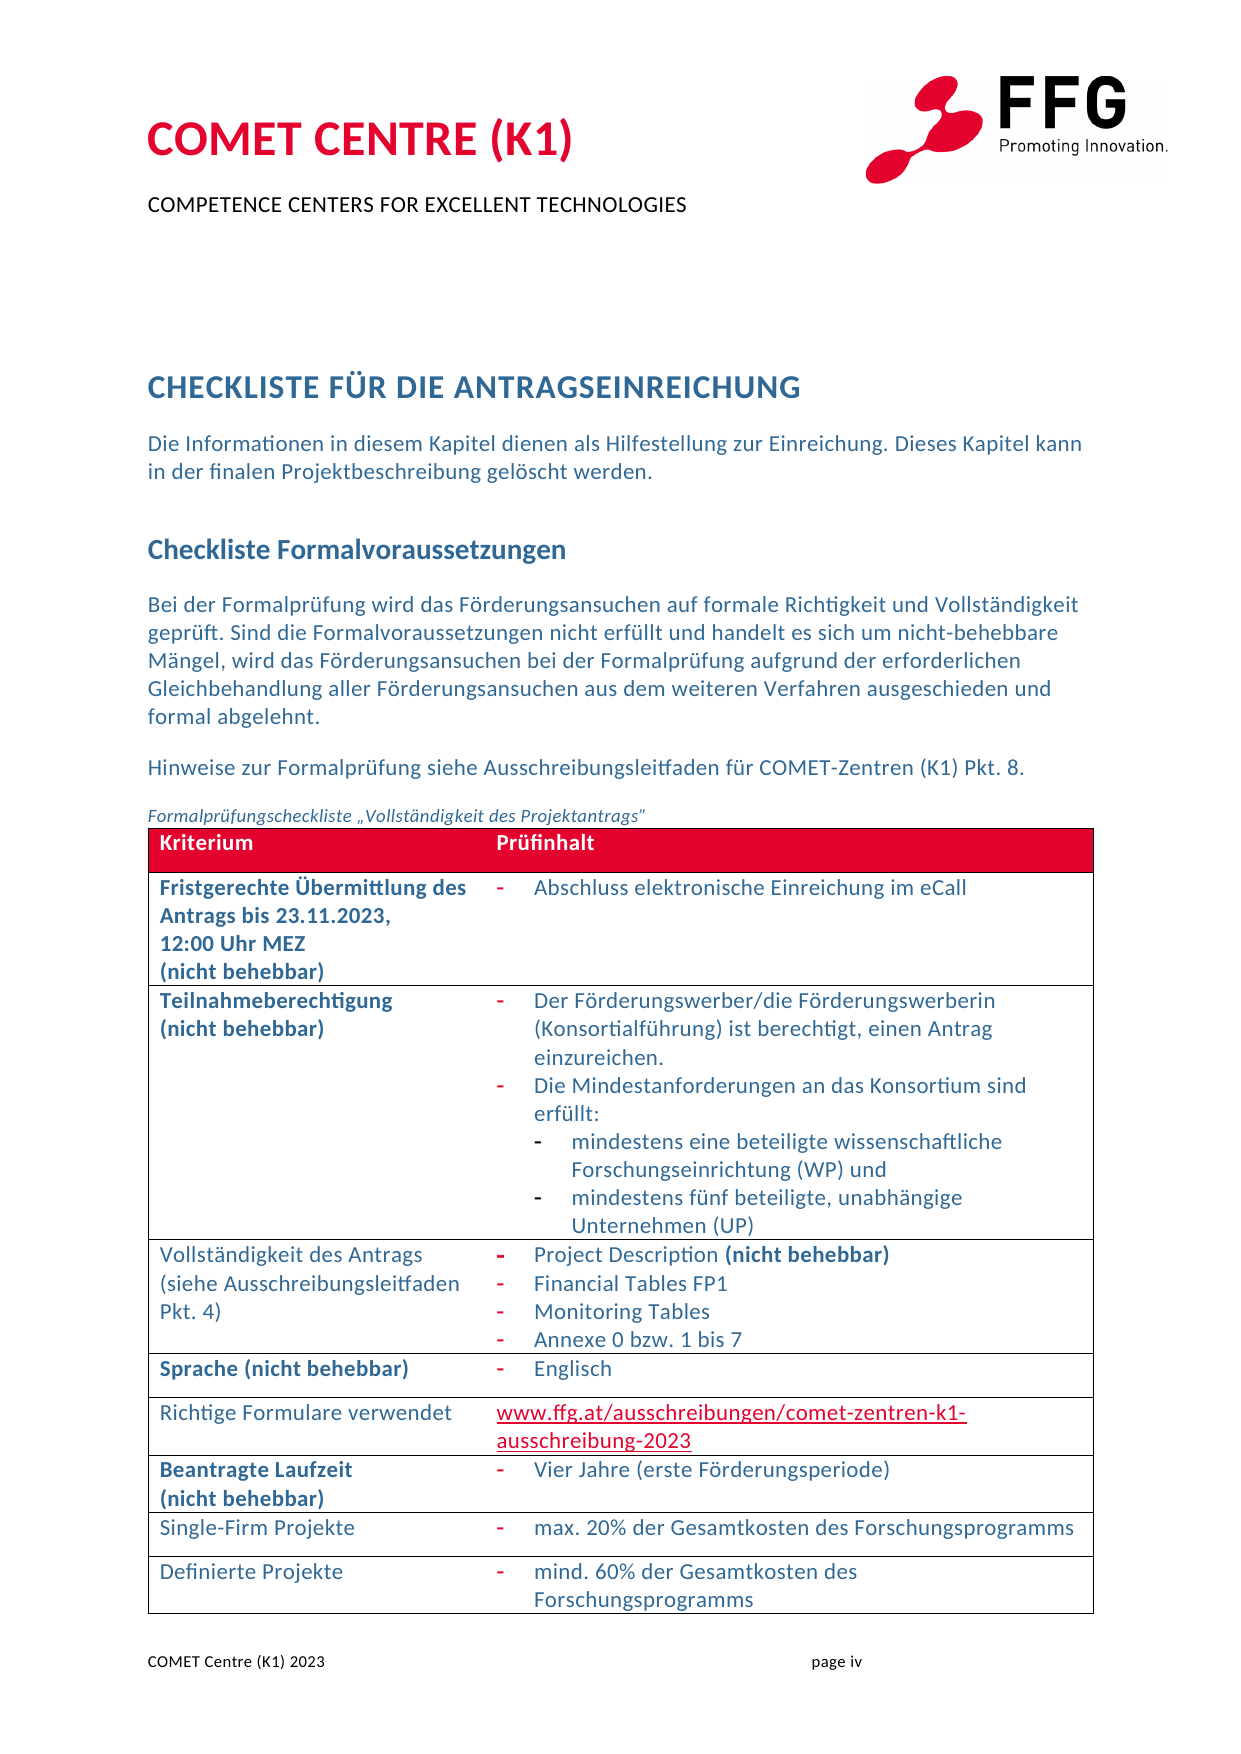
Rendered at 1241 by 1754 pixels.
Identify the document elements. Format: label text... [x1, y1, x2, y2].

table_cell Beantragte Laufzeit (nicht behebbar) [149, 1456, 485, 1512]
table_cell Single-Firm Projekte [149, 1513, 485, 1556]
table_cell Der Förderungswerber/die Förderungswerberin (Konsortialführung) ist berechtigt, einen Antrag einzureichen. Die Mindestanforderungen an das Konsortium sind erfüllt: mindestens eine beteiligte wissenschaftliche Forschungseinrichtung (WP) und mindestens fünf beteiligte, unabhängige Unternehmen (UP) [485, 986, 1093, 1239]
table_cell Richtige Formulare verwendet [149, 1398, 485, 1454]
text Checkliste für die Antragseinreichung [148, 366, 1092, 406]
table_cell Englisch [485, 1354, 1093, 1397]
table_cell max. 20% der Gesamtkosten des Forschungsprogramms [485, 1513, 1093, 1556]
table_header Prüfinhalt [485, 829, 1093, 872]
table_cell Vier Jahre (erste Förderungsperiode) [485, 1456, 1093, 1512]
table_cell Abschluss elektronische Einreichung im eCall [485, 873, 1093, 985]
table_cell Definierte Projekte [149, 1557, 485, 1613]
table_cell mind. 60% der Gesamtkosten des Forschungsprogramms [485, 1557, 1093, 1613]
table_header Kriterium [149, 829, 485, 872]
picture [865, 76, 1168, 184]
text Formalprüfungscheckliste „Vollständigkeit des Projektantrags” [148, 804, 1092, 827]
table_cell Vollständigkeit des Antrags (siehe Ausschreibungsleitfaden Pkt. 4) [149, 1240, 485, 1353]
text Die Informationen in diesem Kapitel dienen als Hilfestellung zur Einreichung. Dieses Kapitel kann in der finalen Projektbeschreibung gelöscht werden. [148, 429, 1092, 486]
table_cell Fristgerechte Übermittlung des Antrags bis 23.11.2023, 12:00 Uhr MEZ (nicht behebbar) [149, 873, 485, 985]
text Bei der Formalprüfung wird das Förderungsansuchen auf formale Richtigkeit und Vollständigkeit geprüft. Sind die Formalvoraussetzungen nicht erfüllt und handelt es sich um nicht-behebbare Mängel, wird das Förderungsansuchen bei der Formalprüfung aufgrund der erforderlichen Gleichbehandlung aller Förderungsansuchen aus dem weiteren Verfahren ausgeschieden und formal abgelehnt. [148, 590, 1092, 731]
text Hinweise zur Formalprüfung siehe Ausschreibungsleitfaden für COMET-Zentren (K1) Pkt. 8. [148, 753, 1092, 782]
table_cell Teilnahmeberechtigung (nicht behebbar) [149, 986, 485, 1239]
table_cell Sprache (nicht behebbar) [149, 1354, 485, 1397]
subtitle Checkliste Formalvoraussetzungen [148, 531, 1092, 567]
table_cell Project Description (nicht behebbar) Financial Tables FP1 Monitoring Tables Annexe 0 bzw. 1 bis 7 [485, 1240, 1093, 1353]
table_cell www.ffg.at/ausschreibungen/comet-zentren-k1-ausschreibung-2023 [485, 1398, 1093, 1454]
